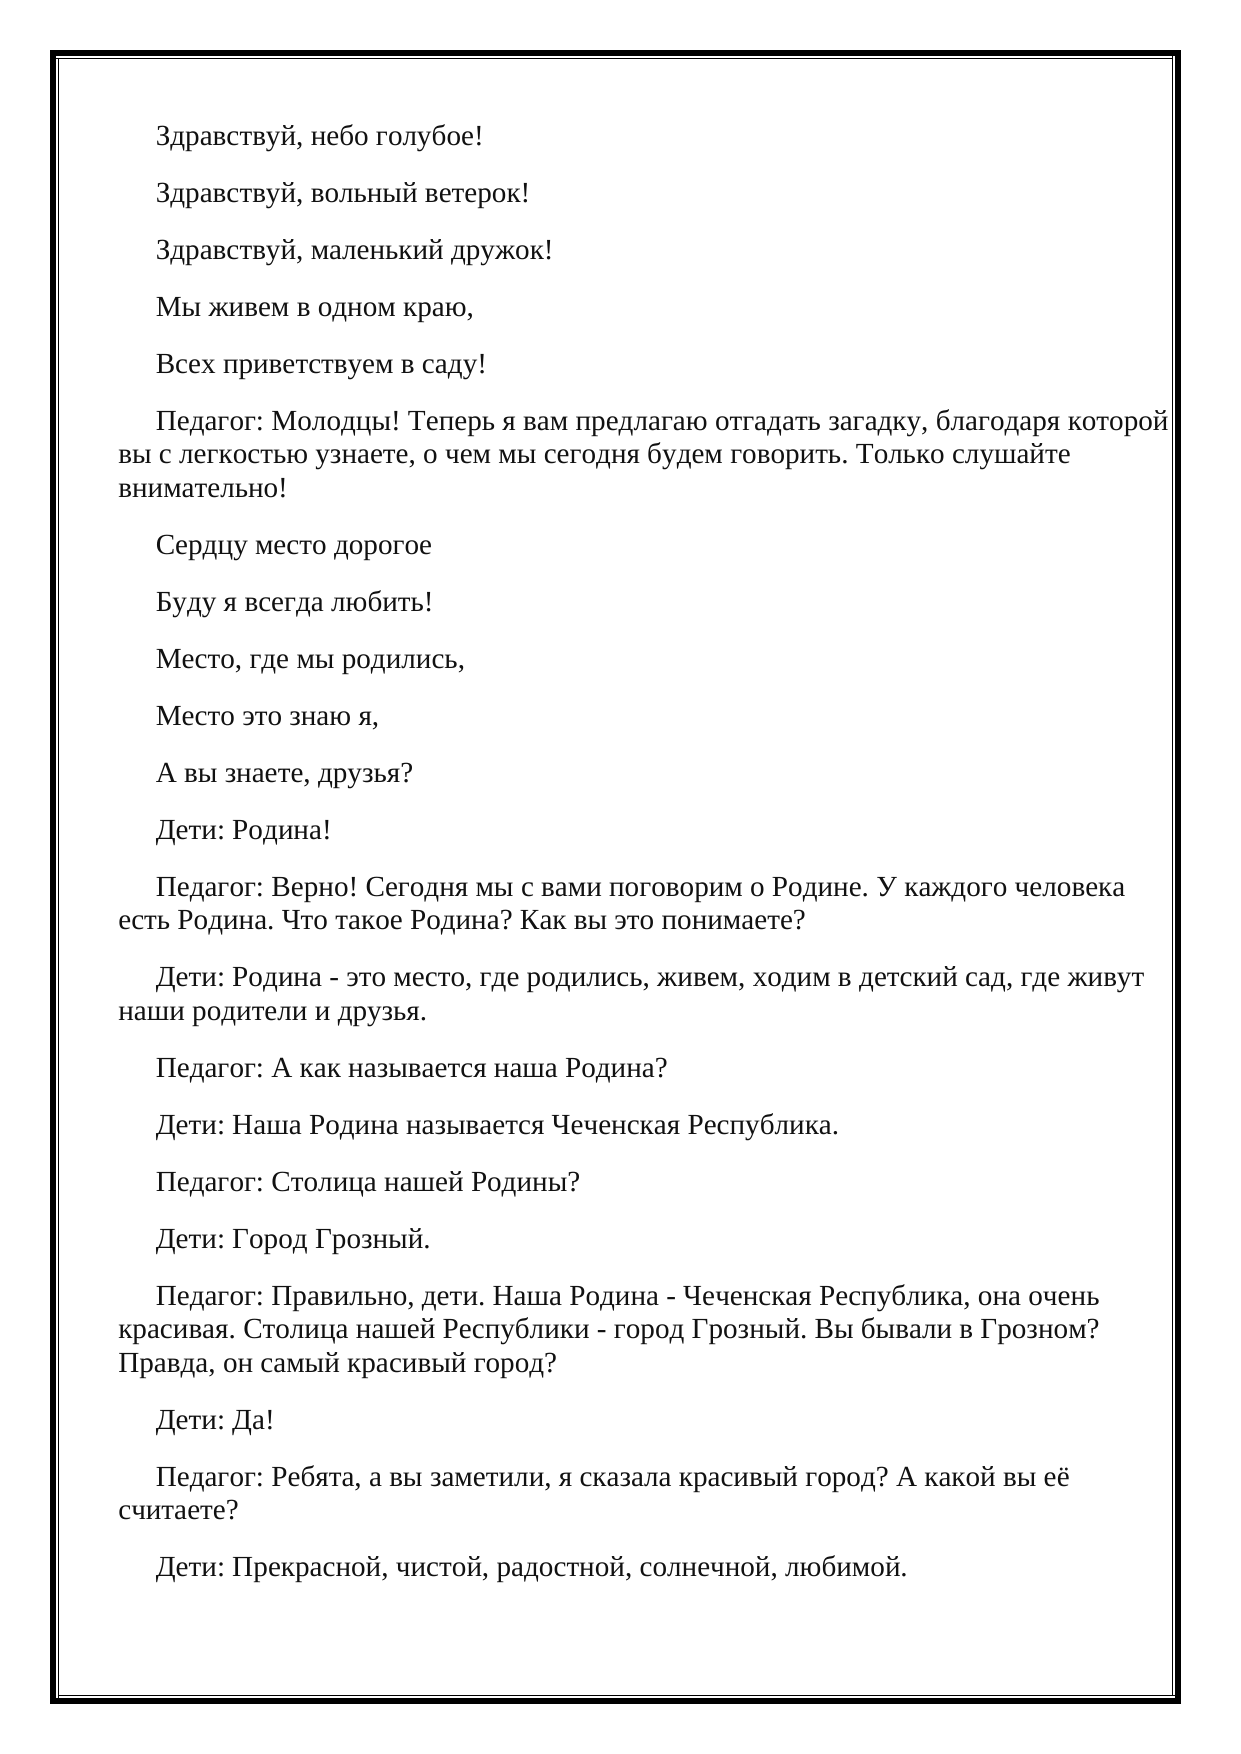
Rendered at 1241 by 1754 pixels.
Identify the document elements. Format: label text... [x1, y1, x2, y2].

text Место это знаю я, [118, 698, 1172, 732]
text Сердцу место дорогое [118, 527, 1172, 561]
text Дети: Наша Родина называется Чеченская Республика. [118, 1107, 1172, 1141]
text Педагог: Молодцы! Теперь я вам предлагаю отгадать загадку, благодаря которой вы с легкостью узнаете, о чем мы сегодня будем говорить. Только слушайте внимательно! [118, 403, 1172, 504]
text А вы знаете, друзья? [118, 755, 1172, 788]
text Дети: Родина! [118, 812, 1172, 846]
text Здравствуй, вольный ветерок! [118, 175, 1172, 209]
text Здравствуй, небо голубое! [118, 118, 1172, 152]
text Педагог: Верно! Сегодня мы с вами поговорим о Родине. У каждого человека есть Родина. Что такое Родина? Как вы это понимаете? [118, 869, 1172, 936]
text Дети: Да! [118, 1402, 1172, 1436]
text Мы живем в одном краю, [118, 289, 1172, 323]
text Здравствуй, маленький дружок! [118, 232, 1172, 266]
text Дети: Прекрасной, чистой, радостной, солнечной, любимой. [118, 1549, 1172, 1583]
text Дети: Родина - это место, где родились, живем, ходим в детский сад, где живут наши родители и друзья. [118, 959, 1172, 1027]
text Педагог: А как называется наша Родина? [118, 1050, 1172, 1083]
text Педагог: Столица нашей Родины? [118, 1164, 1172, 1197]
text Дети: Город Грозный. [118, 1221, 1172, 1254]
text Всех приветствуем в саду! [118, 346, 1172, 379]
text Буду я всегда любить! [118, 584, 1172, 618]
text Место, где мы родились, [118, 641, 1172, 674]
text Педагог: Правильно, дети. Наша Родина - Чеченская Республика, она очень красивая. Столица нашей Республики - город Грозный. Вы бывали в Грозном? Правда, он самый красивый город? [118, 1278, 1172, 1378]
text Педагог: Ребята, а вы заметили, я сказала красивый город? А какой вы её считаете? [118, 1459, 1172, 1526]
